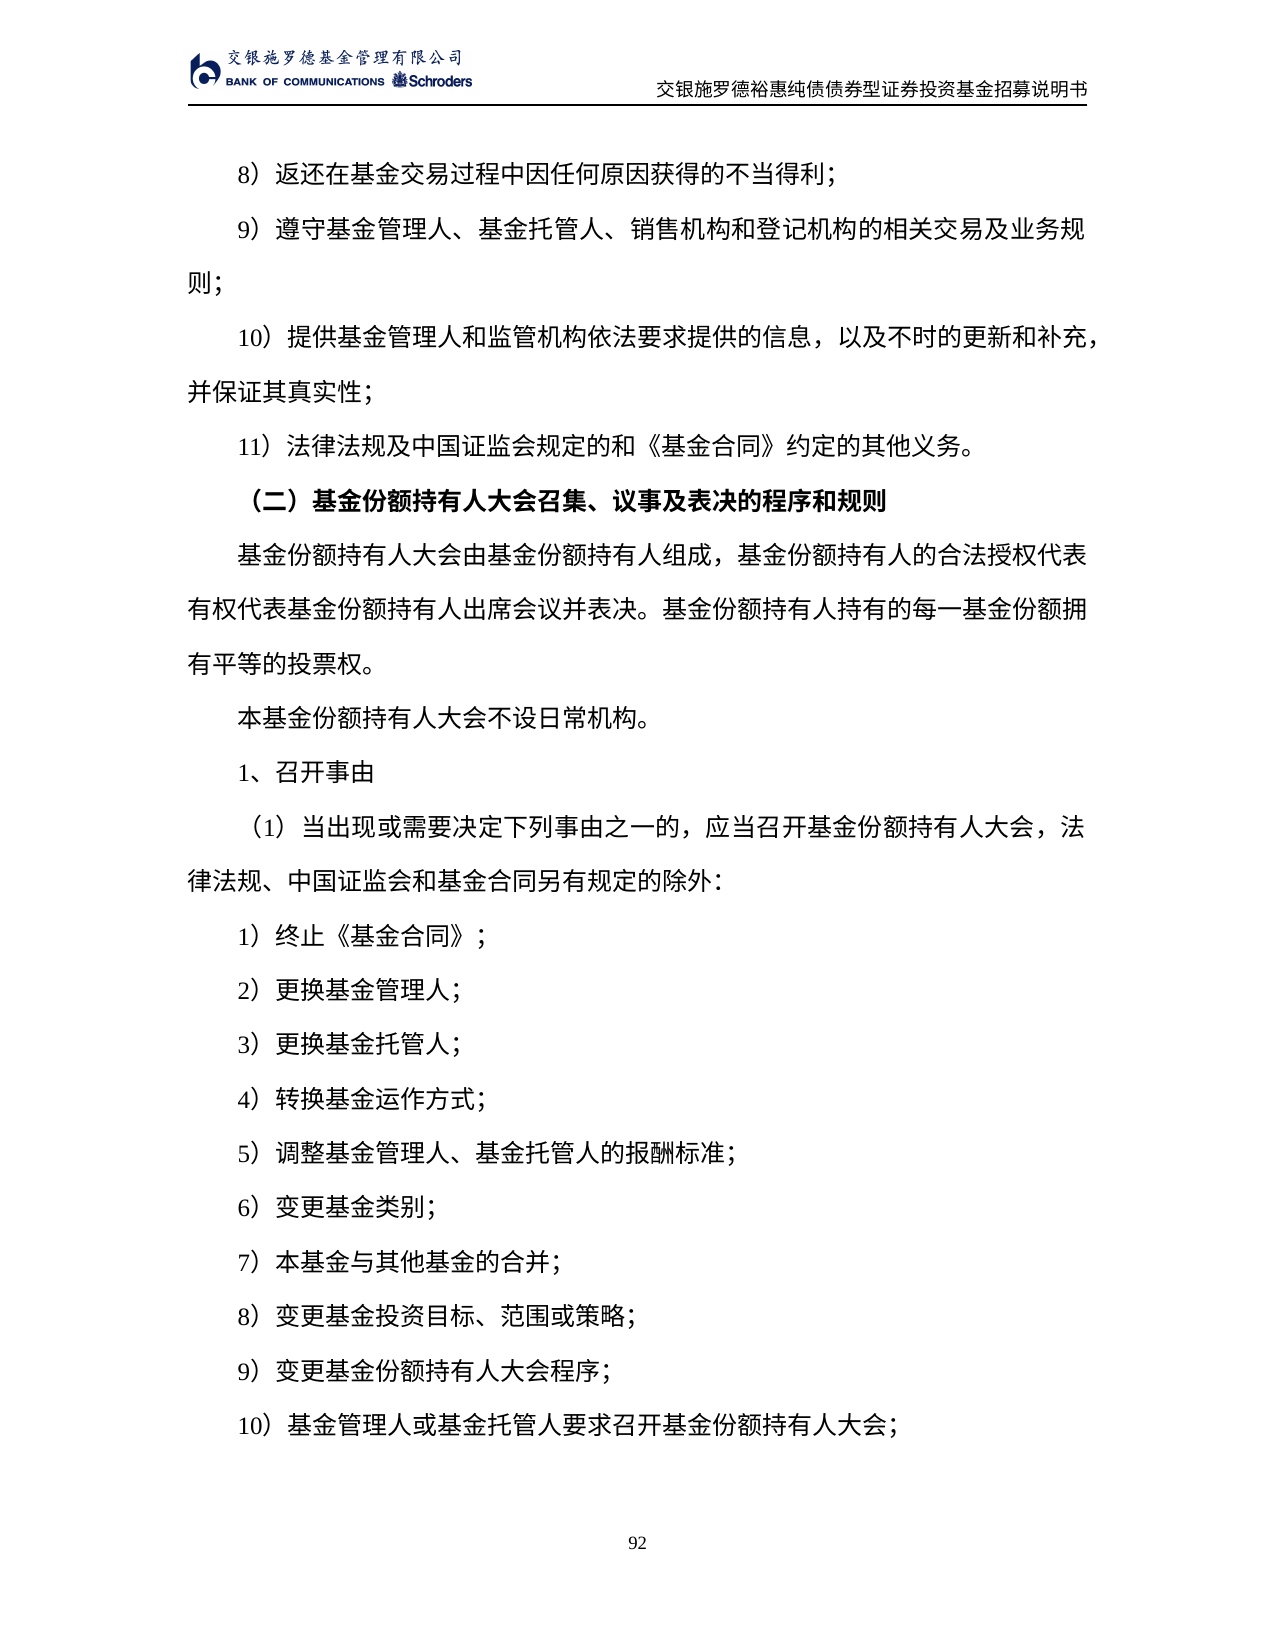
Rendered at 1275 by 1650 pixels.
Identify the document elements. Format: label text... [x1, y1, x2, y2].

text 4）转换基金运作方式； [187, 1079, 1087, 1115]
text 9）变更基金份额持有人大会程序； [187, 1351, 1087, 1387]
text （1）当出现或需要决定下列事由之一的，应当召开基金份额持有人大会，法律法规、中国证监会和基金合同另有规定的除外： [187, 807, 1087, 898]
text 3）更换基金托管人； [187, 1025, 1087, 1061]
text 10）提供基金管理人和监管机构依法要求提供的信息，以及不时的更新和补充，并保证其真实性； [187, 318, 1087, 408]
text 1、召开事由 [187, 753, 1087, 789]
text 8）变更基金投资目标、范围或策略； [187, 1297, 1087, 1333]
text 基金份额持有人大会由基金份额持有人组成，基金份额持有人的合法授权代表有权代表基金份额持有人出席会议并表决。基金份额持有人持有的每一基金份额拥有平等的投票权。 [187, 535, 1087, 680]
text 5）调整基金管理人、基金托管人的报酬标准； [187, 1133, 1087, 1170]
text 2）更换基金管理人； [187, 970, 1087, 1007]
text 10）基金管理人或基金托管人要求召开基金份额持有人大会； [187, 1405, 1087, 1442]
text 6）变更基金类别； [187, 1188, 1087, 1224]
text （二）基金份额持有人大会召集、议事及表决的程序和规则 [187, 481, 1087, 517]
text 1）终止《基金合同》； [187, 916, 1087, 952]
text 11）法律法规及中国证监会规定的和《基金合同》约定的其他义务。 [187, 427, 1087, 463]
picture [190, 50, 472, 89]
text 9）遵守基金管理人、基金托管人、销售机构和登记机构的相关交易及业务规则； [187, 209, 1087, 300]
text 8）返还在基金交易过程中因任何原因获得的不当得利； [187, 155, 1087, 191]
text 7）本基金与其他基金的合并； [187, 1242, 1087, 1278]
text 本基金份额持有人大会不设日常机构。 [187, 698, 1087, 735]
